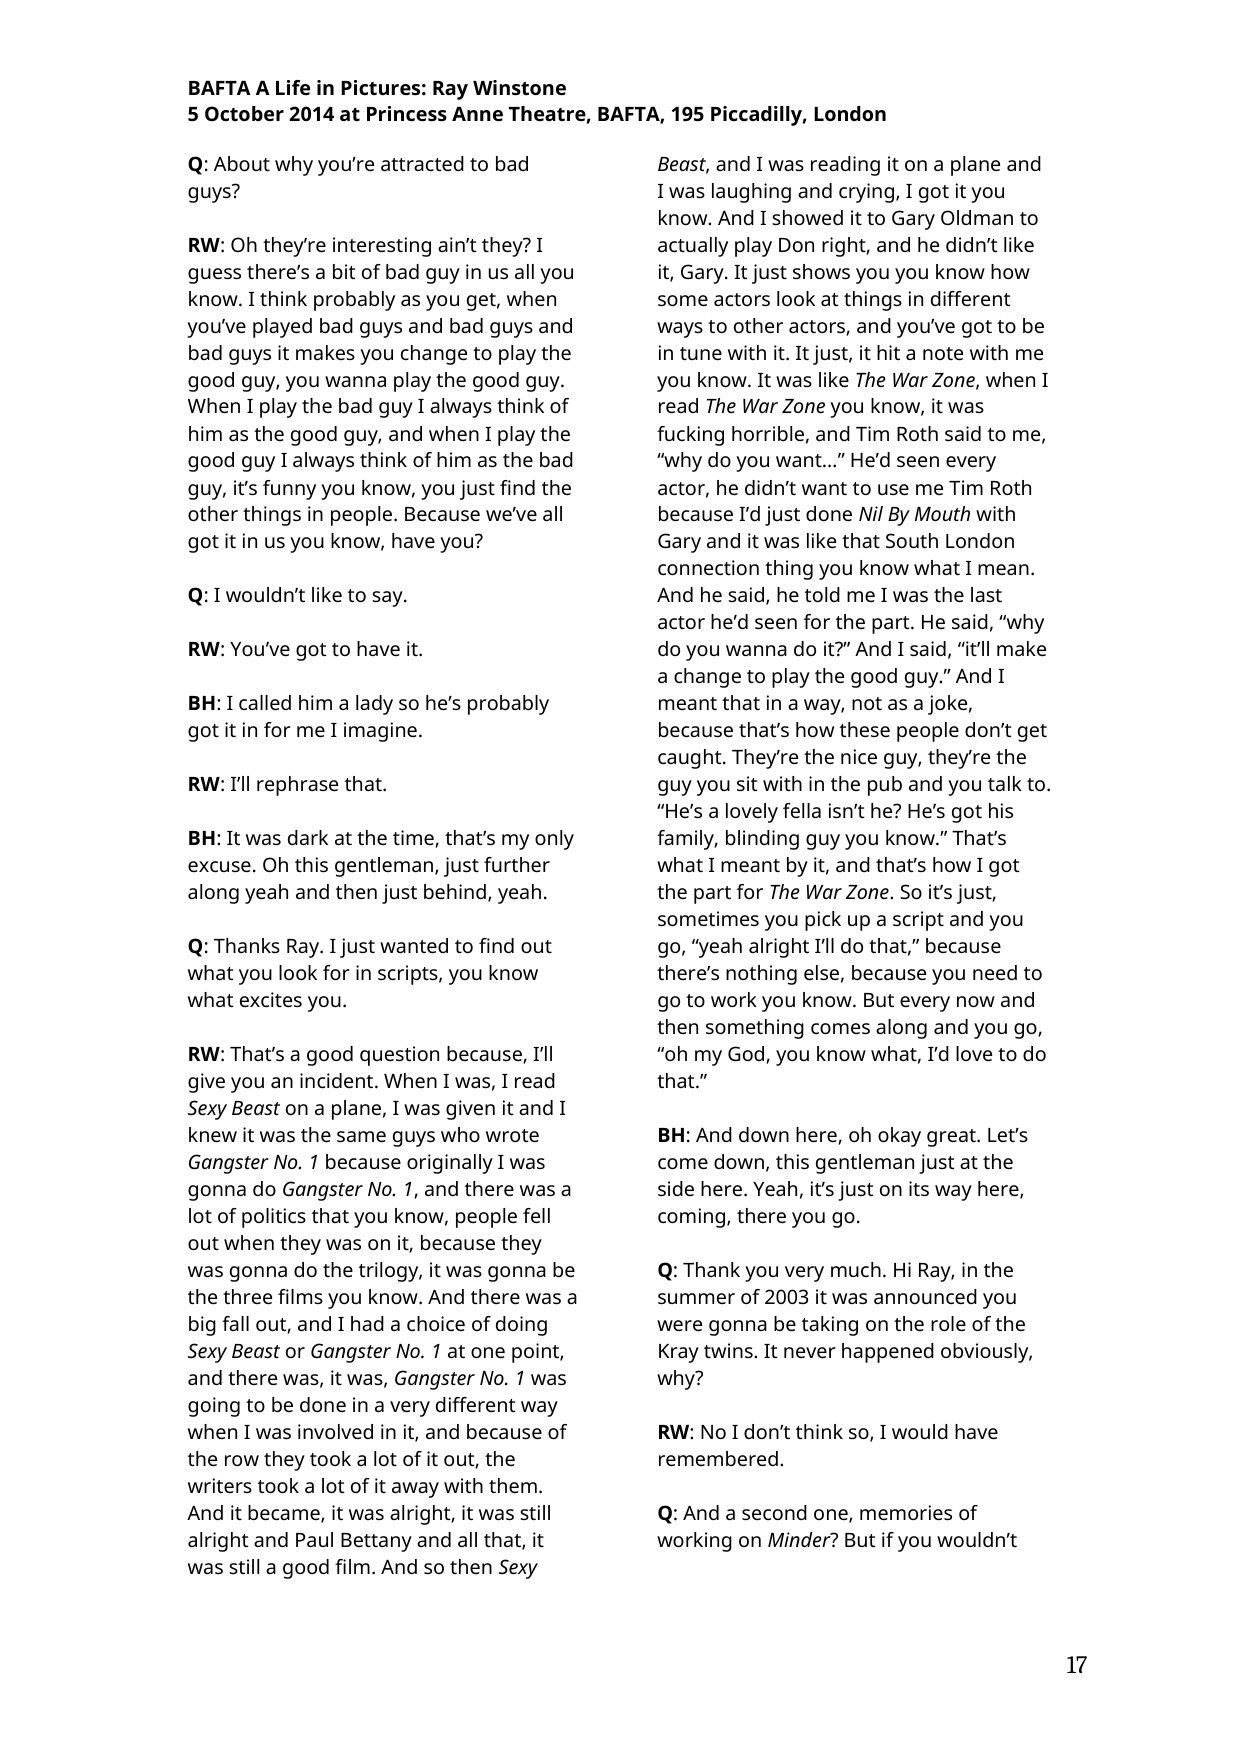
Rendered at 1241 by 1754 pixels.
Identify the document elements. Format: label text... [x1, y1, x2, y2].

text RW: No I don’t think so, I would have remembered. [657, 1418, 1053, 1472]
text RW: That’s a good question because, I’ll give you an incident. When I was, I read Sexy Beast on a plane, I was given it and I knew it was the same guys who wrote Gangster No. 1 because originally I was gonna do Gangster No. 1, and there was a lot of politics that you know, people fell out when they was on it, because they was gonna do the trilogy, it was gonna be the three films you know. And there was a big fall out, and I had a choice of doing Sexy Beast or Gangster No. 1 at one point, and there was, it was, Gangster No. 1 was going to be done in a very different way when I was involved in it, and because of the row they took a lot of it out, the writers took a lot of it away with them. And it became, it was alright, it was still alright and Paul Bettany and all that, it was still a good film. And so then Sexy Beast, and I was reading it on a plane and I was laughing and crying, I got it you know. And I showed it to Gary Oldman to actually play Don right, and he didn’t like it, Gary. It just shows you you know how some actors look at things in different ways to other actors, and you’ve got to be in tune with it. It just, it hit a note with me you know. It was like The War Zone, when I read The War Zone you know, it was fucking horrible, and Tim Roth said to me, “why do you want…” He’d seen every actor, he didn’t want to use me Tim Roth because I’d just done Nil By Mouth with Gary and it was like that South London connection thing you know what I mean. And he said, he told me I was the last actor he’d seen for the part. He said, “why do you wanna do it?” And I said, “it’ll make a change to play the good guy.” And I meant that in a way, not as a joke, because that’s how these people don’t get caught. They’re the nice guy, they’re the guy you sit with in the pub and you talk to. “He’s a lovely fella isn’t he? He’s got his family, blinding guy you know.” That’s what I meant by it, and that’s how I got the part for The War Zone. So it’s just, sometimes you pick up a script and you go, “yeah alright I’ll do that,” because there’s nothing else, because you need to go to work you know. But every now and then something comes along and you go, “oh my God, you know what, I’d love to do that.” [187, 1040, 583, 1580]
text Q: Thanks Ray. I just wanted to find out what you look for in scripts, you know what excites you. [187, 932, 583, 1013]
text BH: And down here, oh okay great. Let’s come down, this gentleman just at the side here. Yeah, it’s just on its way here, coming, there you go. [657, 1121, 1053, 1229]
text RW: Oh they’re interesting ain’t they? I guess there’s a bit of bad guy in us all you know. I think probably as you get, when you’ve played bad guys and bad guys and bad guys it makes you change to play the good guy, you wanna play the good guy. When I play the bad guy I always think of him as the good guy, and when I play the good guy I always think of him as the bad guy, it’s funny you know, you just find the other things in people. Because we’ve all got it in us you know, have you? [187, 231, 583, 555]
text Q: About why you’re attracted to bad guys? [187, 150, 583, 204]
text RW: You’ve got to have it. [187, 636, 583, 663]
text Q: And a second one, memories of working on Minder? But if you wouldn’t mind going into details on the Kray twins film. [657, 1499, 1053, 1553]
text RW: That’s a good question because, I’ll give you an incident. When I was, I read Sexy Beast on a plane, I was given it and I knew it was the same guys who wrote Gangster No. 1 because originally I was gonna do Gangster No. 1, and there was a lot of politics that you know, people fell out when they was on it, because they was gonna do the trilogy, it was gonna be the three films you know. And there was a big fall out, and I had a choice of doing Sexy Beast or Gangster No. 1 at one point, and there was, it was, Gangster No. 1 was going to be done in a very different way when I was involved in it, and because of the row they took a lot of it out, the writers took a lot of it away with them. And it became, it was alright, it was still alright and Paul Bettany and all that, it was still a good film. And so then Sexy Beast, and I was reading it on a plane and I was laughing and crying, I got it you know. And I showed it to Gary Oldman to actually play Don right, and he didn’t like it, Gary. It just shows you you know how some actors look at things in different ways to other actors, and you’ve got to be in tune with it. It just, it hit a note with me you know. It was like The War Zone, when I read The War Zone you know, it was fucking horrible, and Tim Roth said to me, “why do you want…” He’d seen every actor, he didn’t want to use me Tim Roth because I’d just done Nil By Mouth with Gary and it was like that South London connection thing you know what I mean. And he said, he told me I was the last actor he’d seen for the part. He said, “why do you wanna do it?” And I said, “it’ll make a change to play the good guy.” And I meant that in a way, not as a joke, because that’s how these people don’t get caught. They’re the nice guy, they’re the guy you sit with in the pub and you talk to. “He’s a lovely fella isn’t he? He’s got his family, blinding guy you know.” That’s what I meant by it, and that’s how I got the part for The War Zone. So it’s just, sometimes you pick up a script and you go, “yeah alright I’ll do that,” because there’s nothing else, because you need to go to work you know. But every now and then something comes along and you go, “oh my God, you know what, I’d love to do that.” [657, 150, 1053, 1094]
text BH: It was dark at the time, that’s my only excuse. Oh this gentleman, just further along yeah and then just behind, yeah. [187, 824, 583, 905]
text BH: I called him a lady so he’s probably got it in for me I imagine. [187, 689, 583, 743]
text RW: I’ll rephrase that. [187, 771, 583, 797]
text Q: Thank you very much. Hi Ray, in the summer of 2003 it was announced you were gonna be taking on the role of the Kray twins. It never happened obviously, why? [657, 1256, 1053, 1391]
text Q: I wouldn’t like to say. [187, 582, 583, 609]
